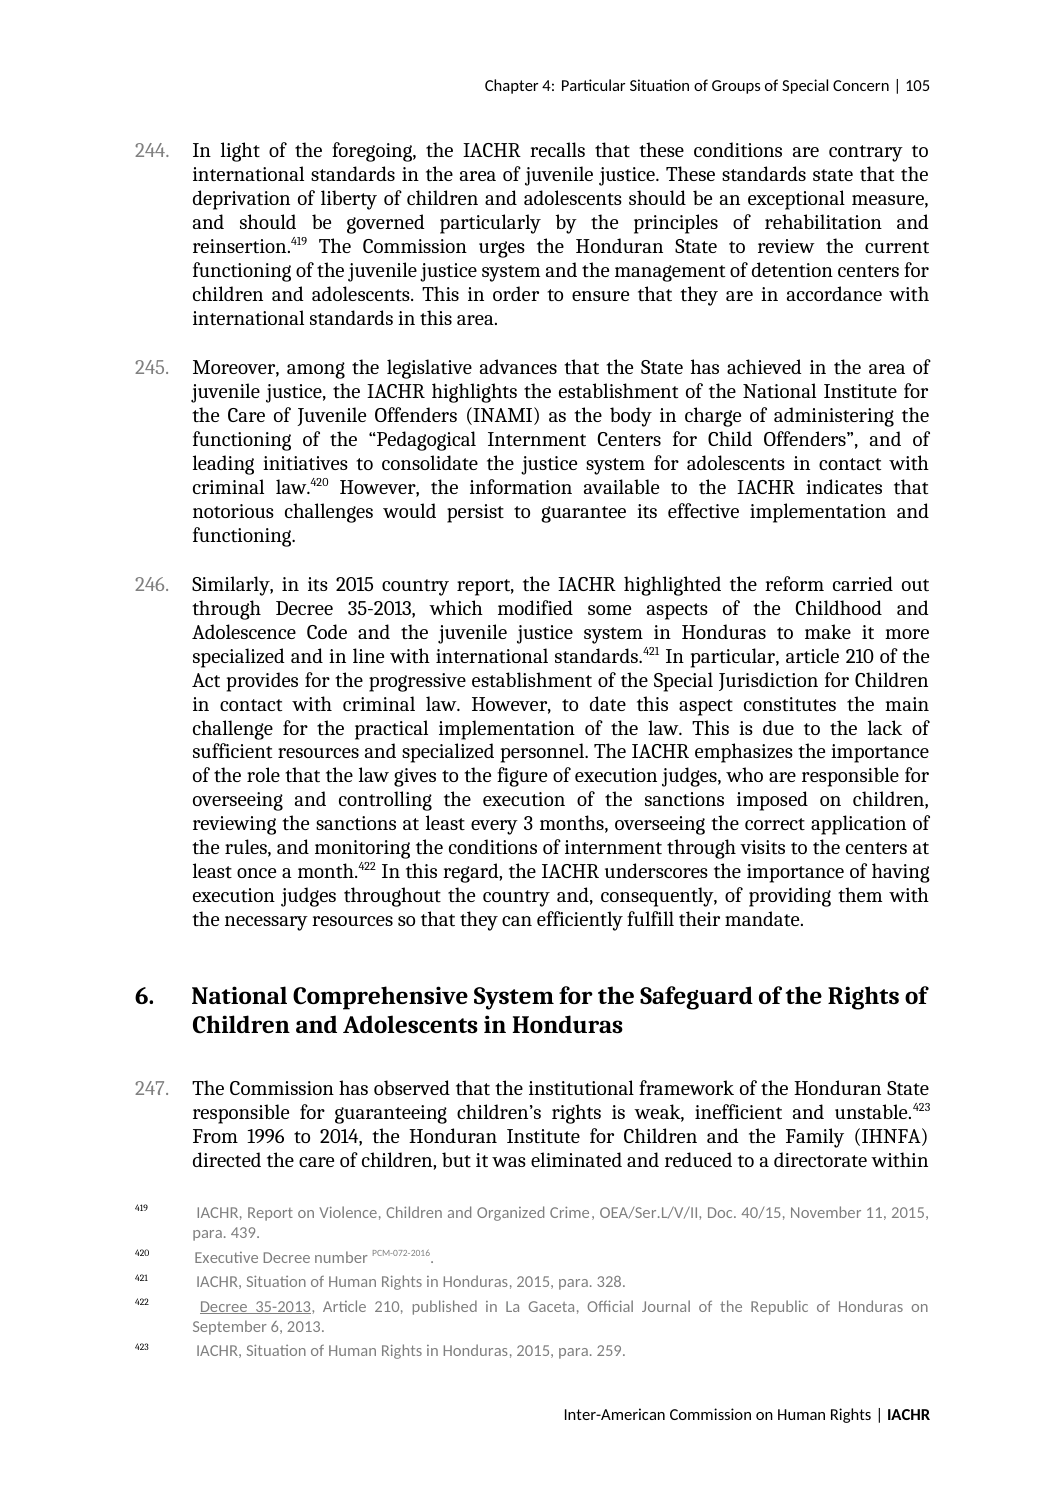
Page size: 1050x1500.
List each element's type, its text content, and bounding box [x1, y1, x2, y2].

text Similarly, in its 2015 country report, the IACHR highlighted the reform carried out through Decree 35-2013, which modified some aspects of the Childhood and Adolescence Code and the juvenile justice system in Honduras to make it more specialized and in line with international standards. In particular, article 210 of the Act provides for the progressive establishment of the Special Jurisdiction for Children in contact with criminal law. However, to date this aspect constitutes the main challenge for the practical implementation of the law. This is due to the lack of sufficient resources and specialized personnel. The IACHR emphasizes the importance of the role that the law gives to the figure of execution judges, who are responsible for overseeing and controlling the execution of the sanctions imposed on children, reviewing the sanctions at least every 3 months, overseeing the correct application of the rules, and monitoring the conditions of internment through visits to the centers at least once a month. In this regard, the IACHR underscores the importance of having execution judges throughout the country and, consequently, of providing them with the necessary resources so that they can efficiently fulfill their mandate. [135, 572, 930, 932]
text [135, 1077, 930, 1173]
text In light of the foregoing, the IACHR recalls that these conditions are contrary to international standards in the area of juvenile justice. These standards state that the deprivation of liberty of children and adolescents should be an exceptional measure, and should be governed particularly by the principles of rehabilitation and reinsertion. The Commission urges the Honduran State to review the current functioning of the juvenile justice system and the management of detention centers for children and adolescents. This in order to ensure that they are in accordance with international standards in this area. [135, 139, 930, 331]
text Moreover, among the legislative advances that the State has achieved in the area of juvenile justice, the IACHR highlights the establishment of the National Institute for the Care of Juvenile Offenders (INAMI) as the body in charge of administering the functioning of the “Pedagogical Internment Centers for Child Offenders”, and of leading initiatives to consolidate the justice system for adolescents in contact with criminal law. However, the information available to the IACHR indicates that notorious challenges would persist to guarantee its effective implementation and functioning. [135, 356, 930, 547]
subtitle 6. National Comprehensive System for the Safeguard of the Rights of Children and Adolescents in Honduras [135, 982, 930, 1039]
